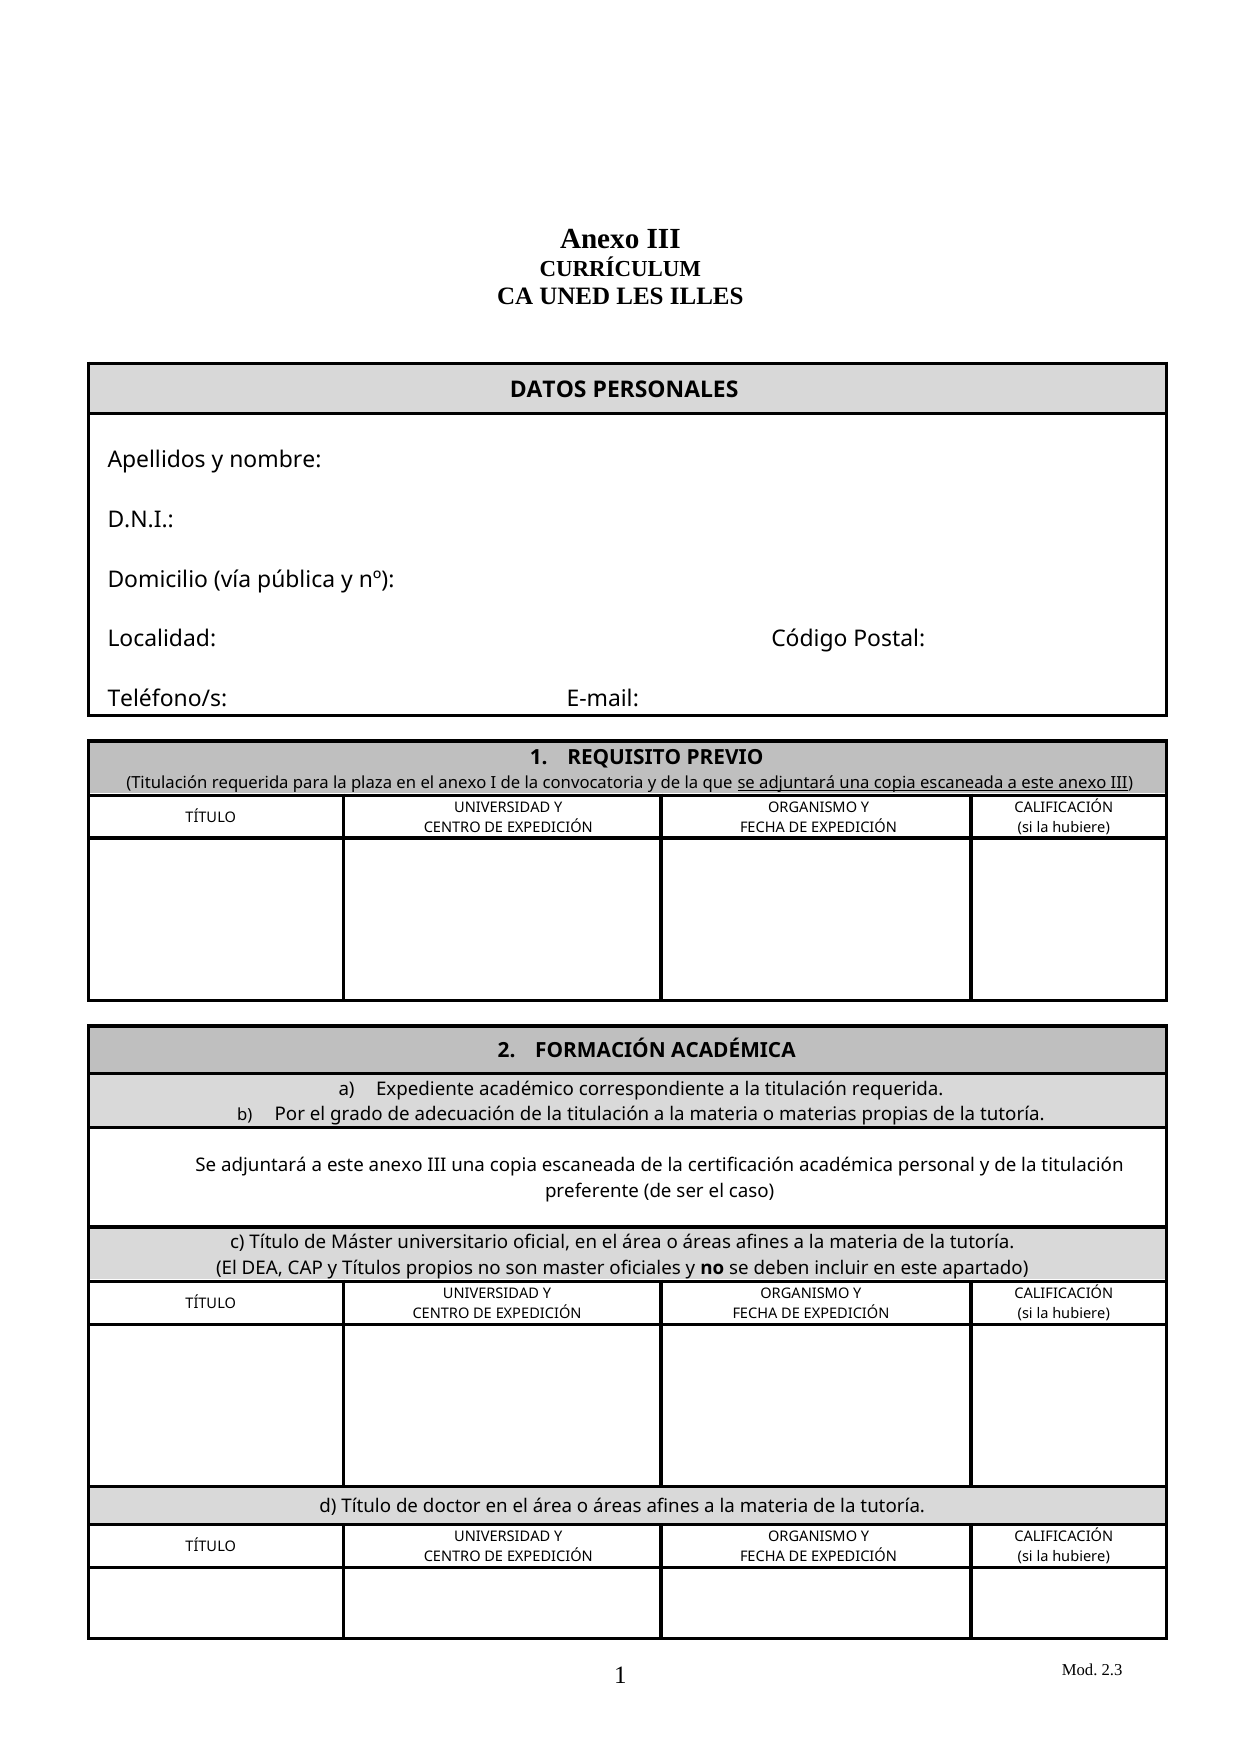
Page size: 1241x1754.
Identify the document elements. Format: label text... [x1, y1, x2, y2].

table_header DATOS PERSONALES [90, 365, 1165, 412]
table_cell [90, 840, 342, 998]
table_header FORMACIÓN ACADÉMICA [90, 1028, 1165, 1072]
table_cell [90, 1326, 342, 1484]
table_cell UNIVERSIDAD Y CENTRO DE EXPEDICIÓN [345, 1526, 659, 1566]
table_cell CALIFICACIÓN (si la hubiere) [973, 1283, 1165, 1322]
table_cell [90, 1569, 342, 1637]
table_cell d) Título de doctor en el área o áreas afines a la materia de la tutoría. [90, 1488, 1165, 1523]
table_cell [345, 840, 659, 998]
table_cell [663, 1569, 969, 1637]
table_cell Expediente académico correspondiente a la titulación requerida. Por el grado de adecuación de la titulación a la materia o materias propias de la tutoría. [90, 1075, 1165, 1126]
text CA UNED LES ILLES [118, 281, 1122, 310]
text Anexo III [118, 221, 1122, 255]
table_cell CALIFICACIÓN (si la hubiere) [973, 1526, 1165, 1566]
table_cell [663, 1326, 969, 1484]
table_cell UNIVERSIDAD Y CENTRO DE EXPEDICIÓN [345, 1283, 659, 1322]
table_cell TÍTULO [90, 1283, 342, 1322]
table_cell TÍTULO [90, 797, 342, 836]
subtitle CURRÍCULUM [118, 255, 1122, 281]
table_cell c) Título de Máster universitario oficial, en el área o áreas afines a la materia de la tutoría. (El DEA, CAP y Títulos propios no son master oficiales y no se deben incluir en este apartado) [90, 1229, 1165, 1279]
table_cell ORGANISMO Y FECHA DE EXPEDICIÓN [663, 1526, 969, 1566]
table_cell UNIVERSIDAD Y CENTRO DE EXPEDICIÓN [345, 797, 659, 836]
table_header REQUISITO PREVIO (Titulación requerida para la plaza en el anexo I de la convocatoria y de la que se adjuntará una copia escaneada a este anexo III) [90, 743, 1165, 793]
table_cell [90, 415, 1165, 713]
table_cell [663, 840, 969, 998]
table_cell CALIFICACIÓN (si la hubiere) [973, 797, 1165, 836]
table_cell [345, 1326, 659, 1484]
table_cell [973, 1326, 1165, 1484]
table_cell ORGANISMO Y FECHA DE EXPEDICIÓN [663, 797, 969, 836]
table_cell TÍTULO [90, 1526, 342, 1566]
table_cell [345, 1569, 659, 1637]
table_cell Se adjuntará a este anexo III una copia escaneada de la certificación académica personal y de la titulación preferente (de ser el caso) [90, 1129, 1165, 1225]
table_cell ORGANISMO Y FECHA DE EXPEDICIÓN [663, 1283, 969, 1322]
table_cell [973, 1569, 1165, 1637]
table_cell [973, 840, 1165, 998]
